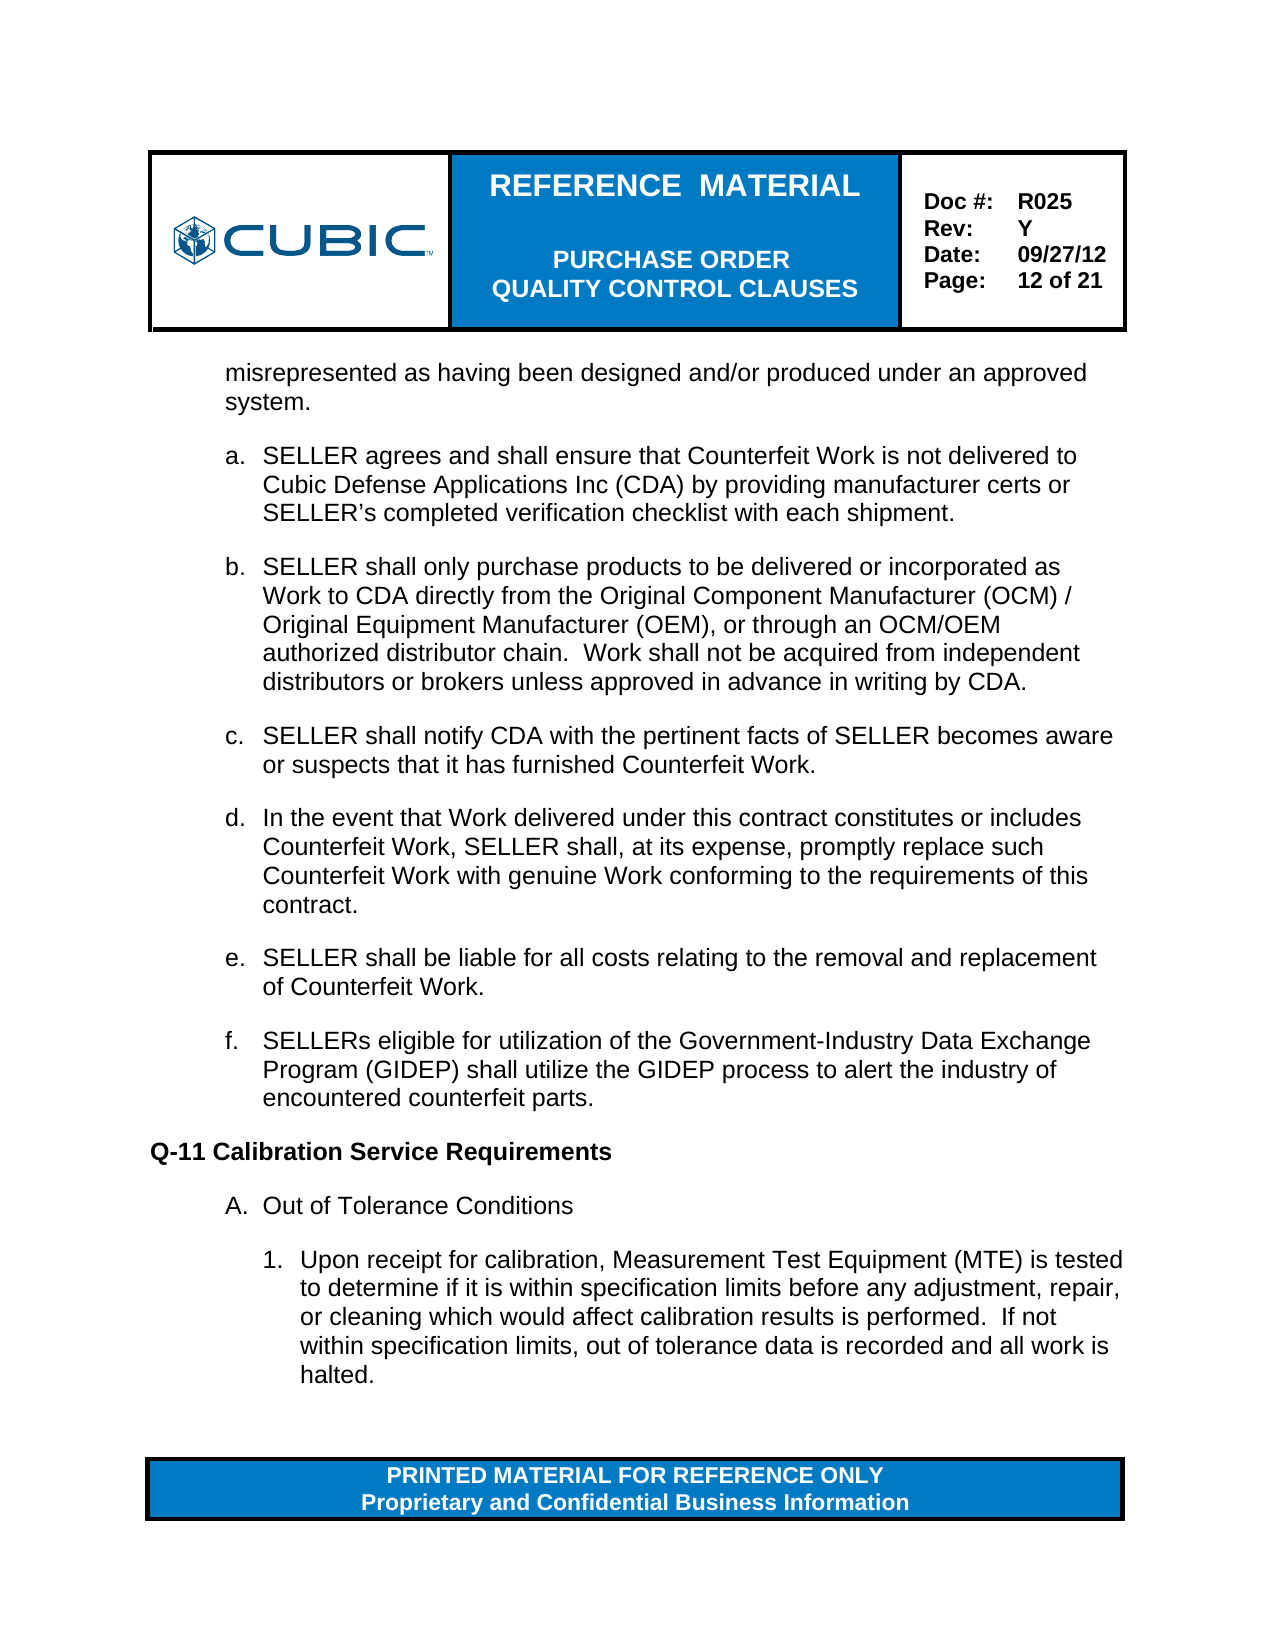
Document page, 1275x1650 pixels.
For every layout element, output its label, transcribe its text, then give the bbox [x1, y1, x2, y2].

list In the event that Work delivered under this contract constitutes or includes Counterfeit Work, SELLER shall, at its expense, promptly replace such Counterfeit Work with genuine Work conforming to the requirements of this contract. [225, 803, 1125, 918]
list SELLER shall notify CDA with the pertinent facts of SELLER becomes aware or suspects that it has furnished Counterfeit Work. [225, 721, 1125, 778]
list SELLER shall be liable for all costs relating to the removal and replacement of Counterfeit Work. [225, 943, 1125, 1001]
list SELLER shall only purchase products to be delivered or incorporated as Work to CDA directly from the Original Component Manufacturer (OCM) / Original Equipment Manufacturer (OEM), or through an OCM/OEM authorized distributor chain. Work shall not be acquired from independent distributors or brokers unless approved in advance in writing by CDA. [225, 552, 1125, 696]
picture [157, 210, 443, 272]
list SELLERs eligible for utilization of the Government-Industry Data Exchange Program (GIDEP) shall utilize the GIDEP process to alert the industry of encountered counterfeit parts. [225, 1026, 1125, 1112]
text Q-11 Calibration Service Requirements [150, 1137, 1125, 1166]
list Upon receipt for calibration, Measurement Test Equipment (MTE) is tested to determine if it is within specification limits before any adjustment, repair, or cleaning which would affect calibration results is performed. If not within specification limits, out of tolerance data is recorded and all work is halted. [262, 1244, 1125, 1388]
subtitle Out of Tolerance Conditions [225, 1191, 1125, 1219]
list SELLER agrees and shall ensure that Counterfeit Work is not delivered to Cubic Defense Applications Inc (CDA) by providing manufacturer certs or SELLER’s completed verification checklist with each shipment. [225, 441, 1125, 527]
